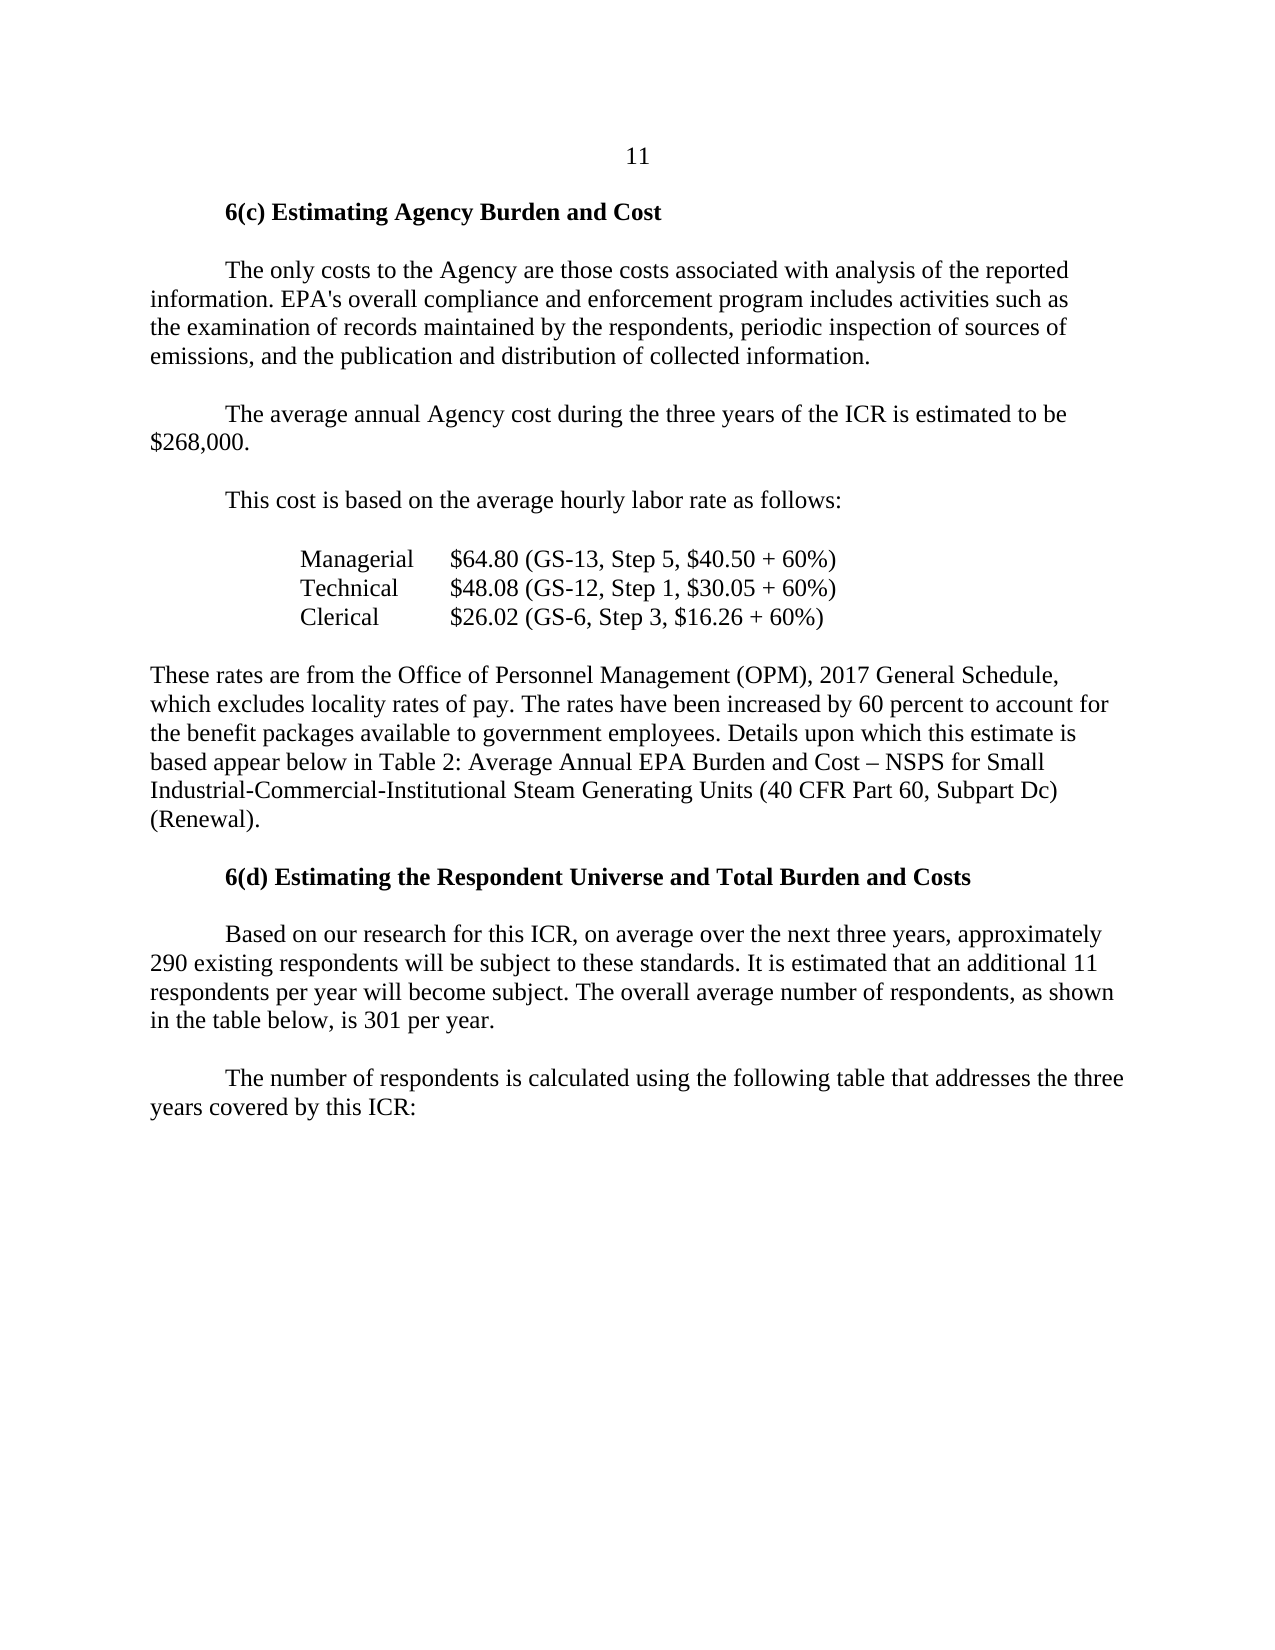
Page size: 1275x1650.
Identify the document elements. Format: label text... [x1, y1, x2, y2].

text Managerial $64.80 (GS-13, Step 5, $40.50 + 60%) [150, 544, 1125, 573]
text Technical $48.08 (GS-12, Step 1, $30.05 + 60%) [150, 573, 1125, 602]
text The number of respondents is calculated using the following table that addresses the three years covered by this ICR: [150, 1063, 1125, 1121]
text The average annual Agency cost during the three years of the ICR is estimated to be $268,000. [150, 399, 1125, 456]
text This cost is based on the average hourly labor rate as follows: [150, 483, 1125, 514]
text Clerical $26.02 (GS-6, Step 3, $16.26 + 60%) [150, 602, 1125, 630]
text These rates are from the Office of Personnel Management (OPM), 2017 General Schedule, which excludes locality rates of pay. The rates have been increased by 60 percent to account for the benefit packages available to government employees. Details upon which this estimate is based appear below in Table 2: Average Annual EPA Burden and Cost – NSPS for Small Industrial-Commercial-Institutional Steam Generating Units (40 CFR Part 60, Subpart Dc) (Renewal). [150, 661, 1125, 833]
text 6(d) Estimating the Respondent Universe and Total Burden and Costs [150, 862, 1125, 891]
text The only costs to the Agency are those costs associated with analysis of the reported information. EPA's overall compliance and enforcement program includes activities such as the examination of records maintained by the respondents, periodic inspection of sources of emissions, and the publication and distribution of collected information. [150, 255, 1125, 370]
text 6(c) Estimating Agency Burden and Cost [150, 198, 1125, 226]
text Based on our research for this ICR, on average over the next three years, approximately 290 existing respondents will be subject to these standards. It is estimated that an additional 11 respondents per year will become subject. The overall average number of respondents, as shown in the table below, is 301 per year. [150, 919, 1125, 1034]
